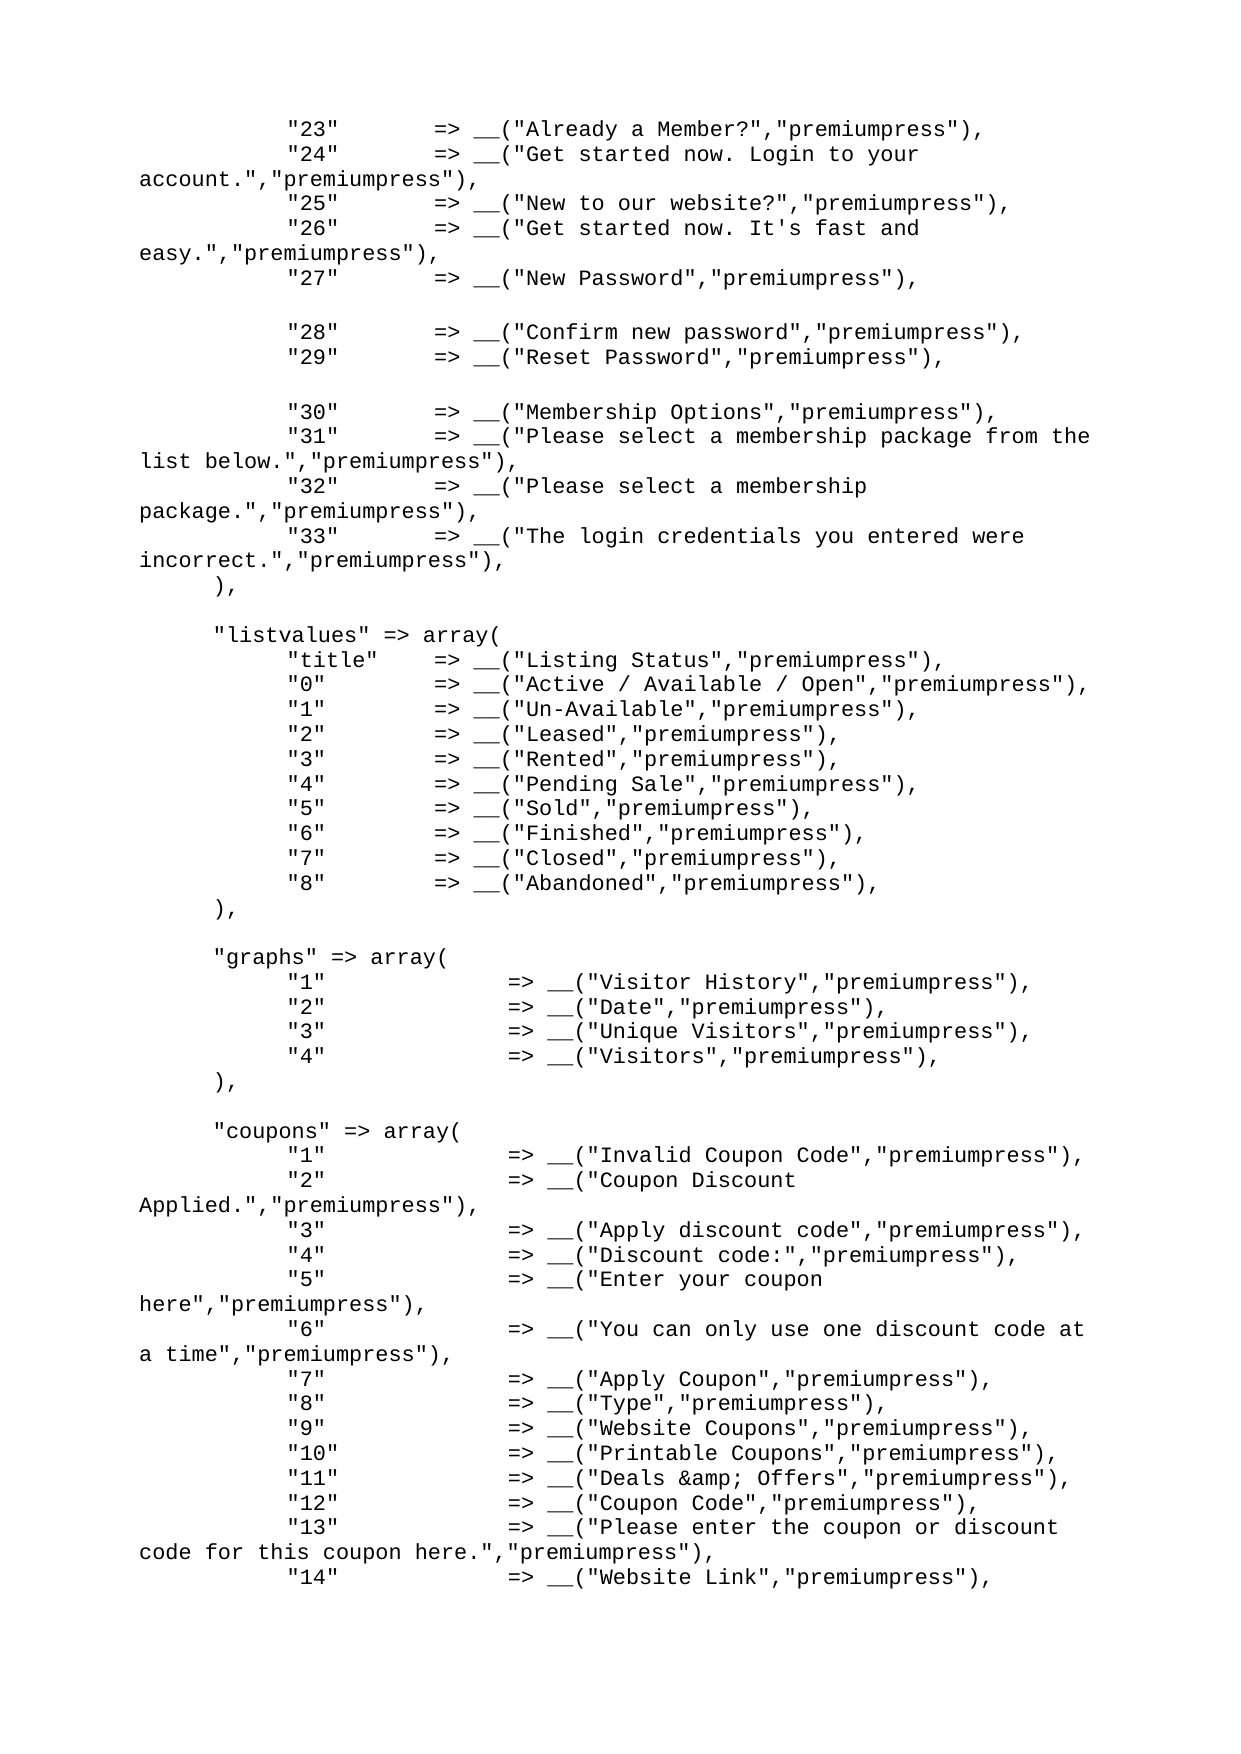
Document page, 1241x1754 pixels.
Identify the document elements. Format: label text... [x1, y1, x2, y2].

text "5" => __("Sold","premiumpress"), [139, 797, 1101, 822]
text "7" => __("Closed","premiumpress"), [139, 847, 1101, 872]
text "29" => __("Reset Password","premiumpress"), [139, 346, 1101, 371]
text ), [139, 574, 1101, 599]
text "31" => __("Please select a membership package from the list below.","premiumpress"), [139, 426, 1101, 475]
text "1" => __("Invalid Coupon Code","premiumpress"), [139, 1144, 1101, 1169]
text "1" => __("Un-Available","premiumpress"), [139, 698, 1101, 723]
text "32" => __("Please select a membership package.","premiumpress"), [139, 475, 1101, 525]
text "graphs" => array( [139, 946, 1101, 971]
text "4" => __("Visitors","premiumpress"), [139, 1045, 1101, 1070]
text "14" => __("Website Link","premiumpress"), [139, 1566, 1101, 1591]
text "2" => __("Coupon Discount Applied.","premiumpress"), [139, 1169, 1101, 1219]
text "33" => __("The login credentials you entered were incorrect.","premiumpress"), [139, 525, 1101, 574]
text "27" => __("New Password","premiumpress"), [139, 267, 1101, 292]
text "3" => __("Unique Visitors","premiumpress"), [139, 1021, 1101, 1045]
text "2" => __("Leased","premiumpress"), [139, 723, 1101, 748]
text "11" => __("Deals &amp; Offers","premiumpress"), [139, 1467, 1101, 1492]
text "6" => __("Finished","premiumpress"), [139, 822, 1101, 847]
text "5" => __("Enter your coupon here","premiumpress"), [139, 1268, 1101, 1318]
text "6" => __("You can only use one discount code at a time","premiumpress"), [139, 1318, 1101, 1368]
text "10" => __("Printable Coupons","premiumpress"), [139, 1442, 1101, 1467]
text "30" => __("Membership Options","premiumpress"), [139, 401, 1101, 426]
text "4" => __("Pending Sale","premiumpress"), [139, 773, 1101, 797]
text "coupons" => array( [139, 1120, 1101, 1144]
text "12" => __("Coupon Code","premiumpress"), [139, 1492, 1101, 1516]
text "listvalues" => array( [139, 624, 1101, 649]
text ), [139, 1070, 1101, 1095]
text "9" => __("Website Coupons","premiumpress"), [139, 1417, 1101, 1442]
text "26" => __("Get started now. It's fast and easy.","premiumpress"), [139, 217, 1101, 267]
text "3" => __("Apply discount code","premiumpress"), [139, 1219, 1101, 1244]
text "3" => __("Rented","premiumpress"), [139, 748, 1101, 773]
text "25" => __("New to our website?","premiumpress"), [139, 192, 1101, 217]
text "2" => __("Date","premiumpress"), [139, 996, 1101, 1021]
text "23" => __("Already a Member?","premiumpress"), [139, 118, 1101, 143]
text "4" => __("Discount code:","premiumpress"), [139, 1244, 1101, 1268]
text "13" => __("Please enter the coupon or discount code for this coupon here.","premiumpress"), [139, 1516, 1101, 1566]
text "title" => __("Listing Status","premiumpress"), [139, 649, 1101, 673]
text "24" => __("Get started now. Login to your account.","premiumpress"), [139, 143, 1101, 192]
text "0" => __("Active / Available / Open","premiumpress"), [139, 673, 1101, 698]
text "8" => __("Type","premiumpress"), [139, 1392, 1101, 1417]
text ), [139, 897, 1101, 921]
text "8" => __("Abandoned","premiumpress"), [139, 872, 1101, 897]
text "1" => __("Visitor History","premiumpress"), [139, 971, 1101, 996]
text "28" => __("Confirm new password","premiumpress"), [139, 321, 1101, 346]
text "7" => __("Apply Coupon","premiumpress"), [139, 1368, 1101, 1392]
